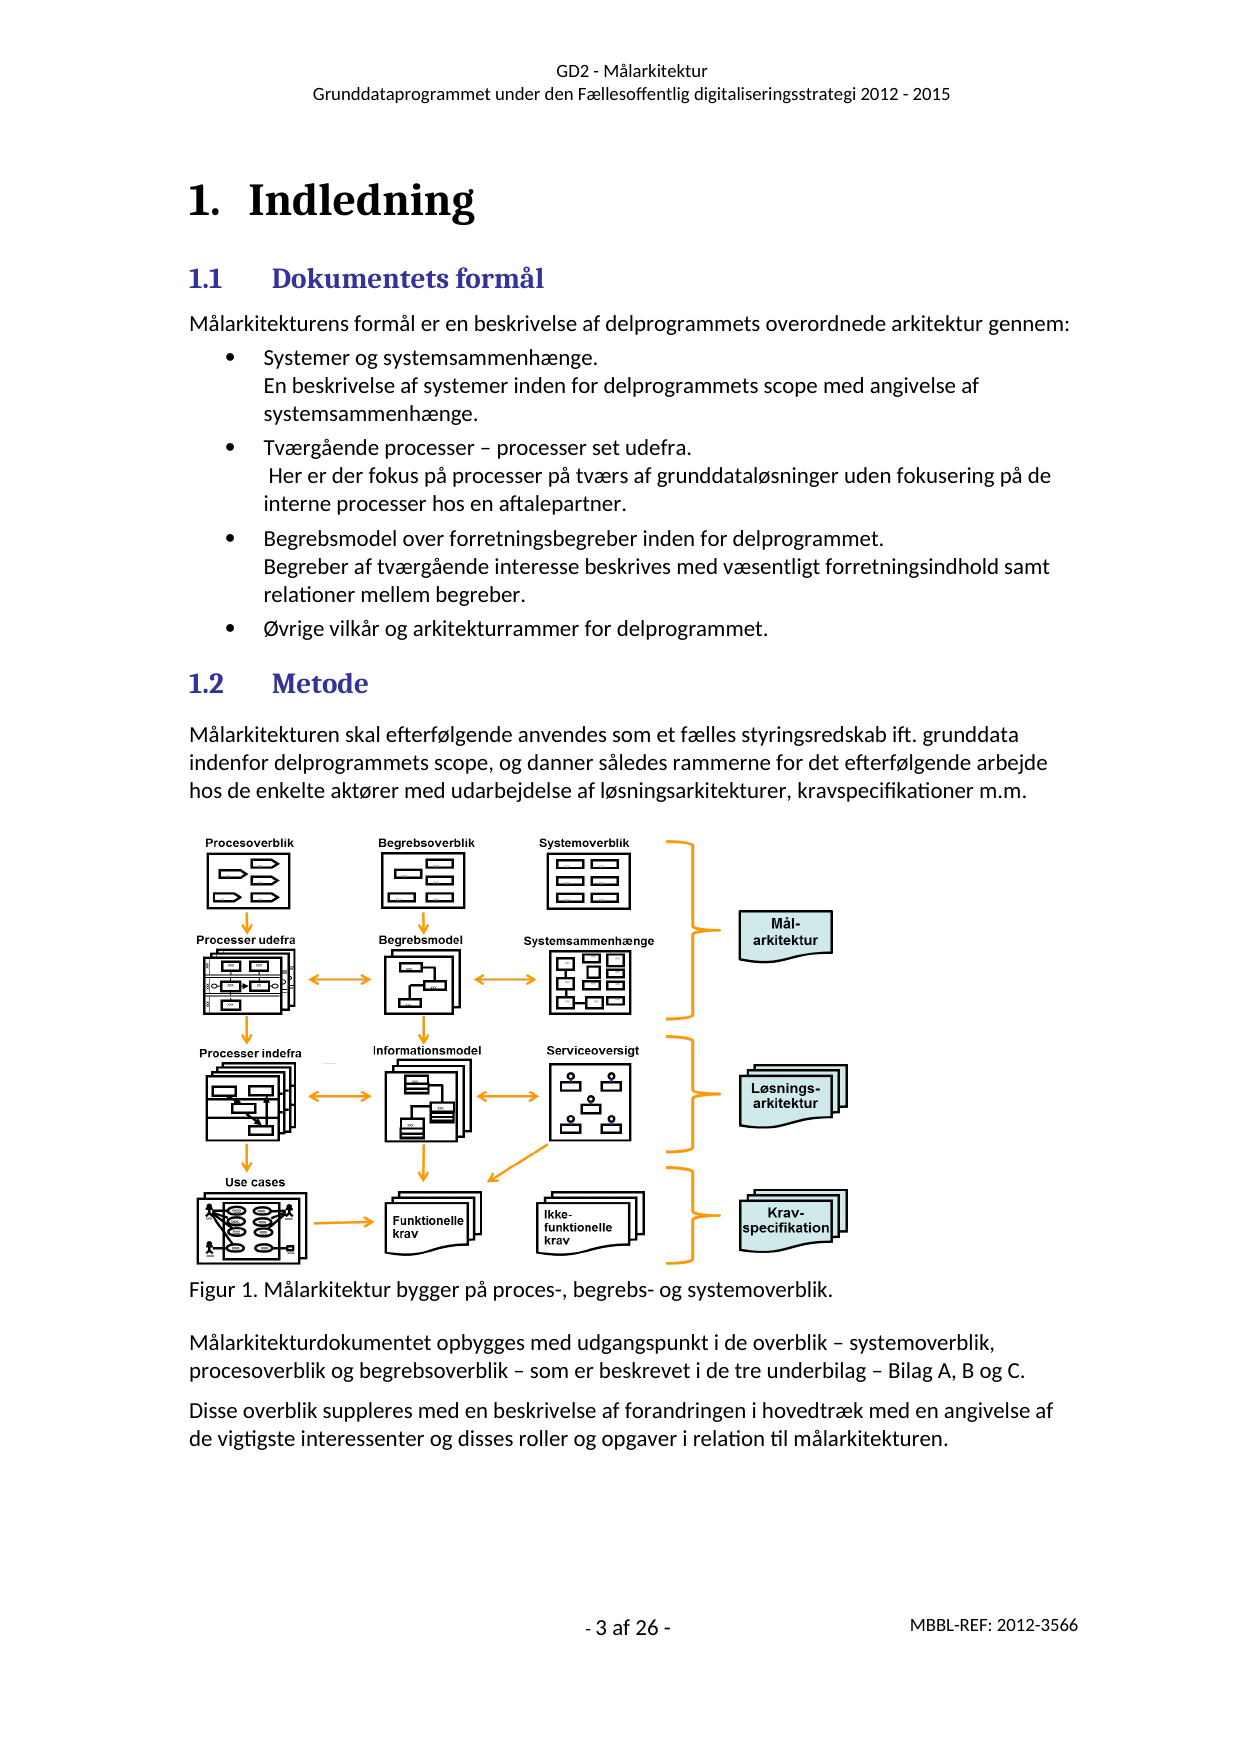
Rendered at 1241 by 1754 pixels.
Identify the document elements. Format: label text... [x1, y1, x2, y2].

subtitle Indledning [189, 174, 1075, 227]
list Systemer og systemsammenhænge. En beskrivelse af systemer inden for delprogrammets scope med angivelse af systemsammenhænge. [226, 343, 1075, 427]
list Begrebsmodel over forretningsbegreber inden for delprogrammet. Begreber af tværgående interesse beskrives med væsentligt forretningsindhold samt relationer mellem begreber. [226, 524, 1075, 608]
list Tværgående processer – processer set udefra. Her er der fokus på processer på tværs af grunddataløsninger uden fokusering på de interne processer hos en aftalepartner. [226, 433, 1075, 518]
text Målarkitekturens formål er en beskrivelse af delprogrammets overordnede arkitektur gennem: [189, 309, 1075, 337]
picture [188, 832, 882, 1276]
text Figur 1. Målarkitektur bygger på proces-, begrebs- og systemoverblik. [189, 1275, 1075, 1303]
text Disse overblik suppleres med en beskrivelse af forandringen i hovedtræk med en angivelse af de vigtigste interessenter og disses roller og opgaver i relation til målarkitekturen. [189, 1397, 1075, 1453]
text Målarkitekturdokumentet opbygges med udgangspunkt i de overblik – systemoverblik, procesoverblik og begrebsoverblik – som er beskrevet i de tre underbilag – Bilag A, B og C. [189, 1328, 1075, 1384]
subtitle Dokumentets formål [189, 262, 1075, 296]
text Målarkitekturen skal efterfølgende anvendes som et fælles styringsredskab ift. grunddata indenfor delprogrammets scope, og danner således rammerne for det efterfølgende arbejde hos de enkelte aktører med udarbejdelse af løsningsarkitekturer, kravspecifikationer m.m. [189, 720, 1075, 804]
list Øvrige vilkår og arkitekturrammer for delprogrammet. [226, 614, 1075, 642]
subtitle Metode [189, 667, 1075, 701]
